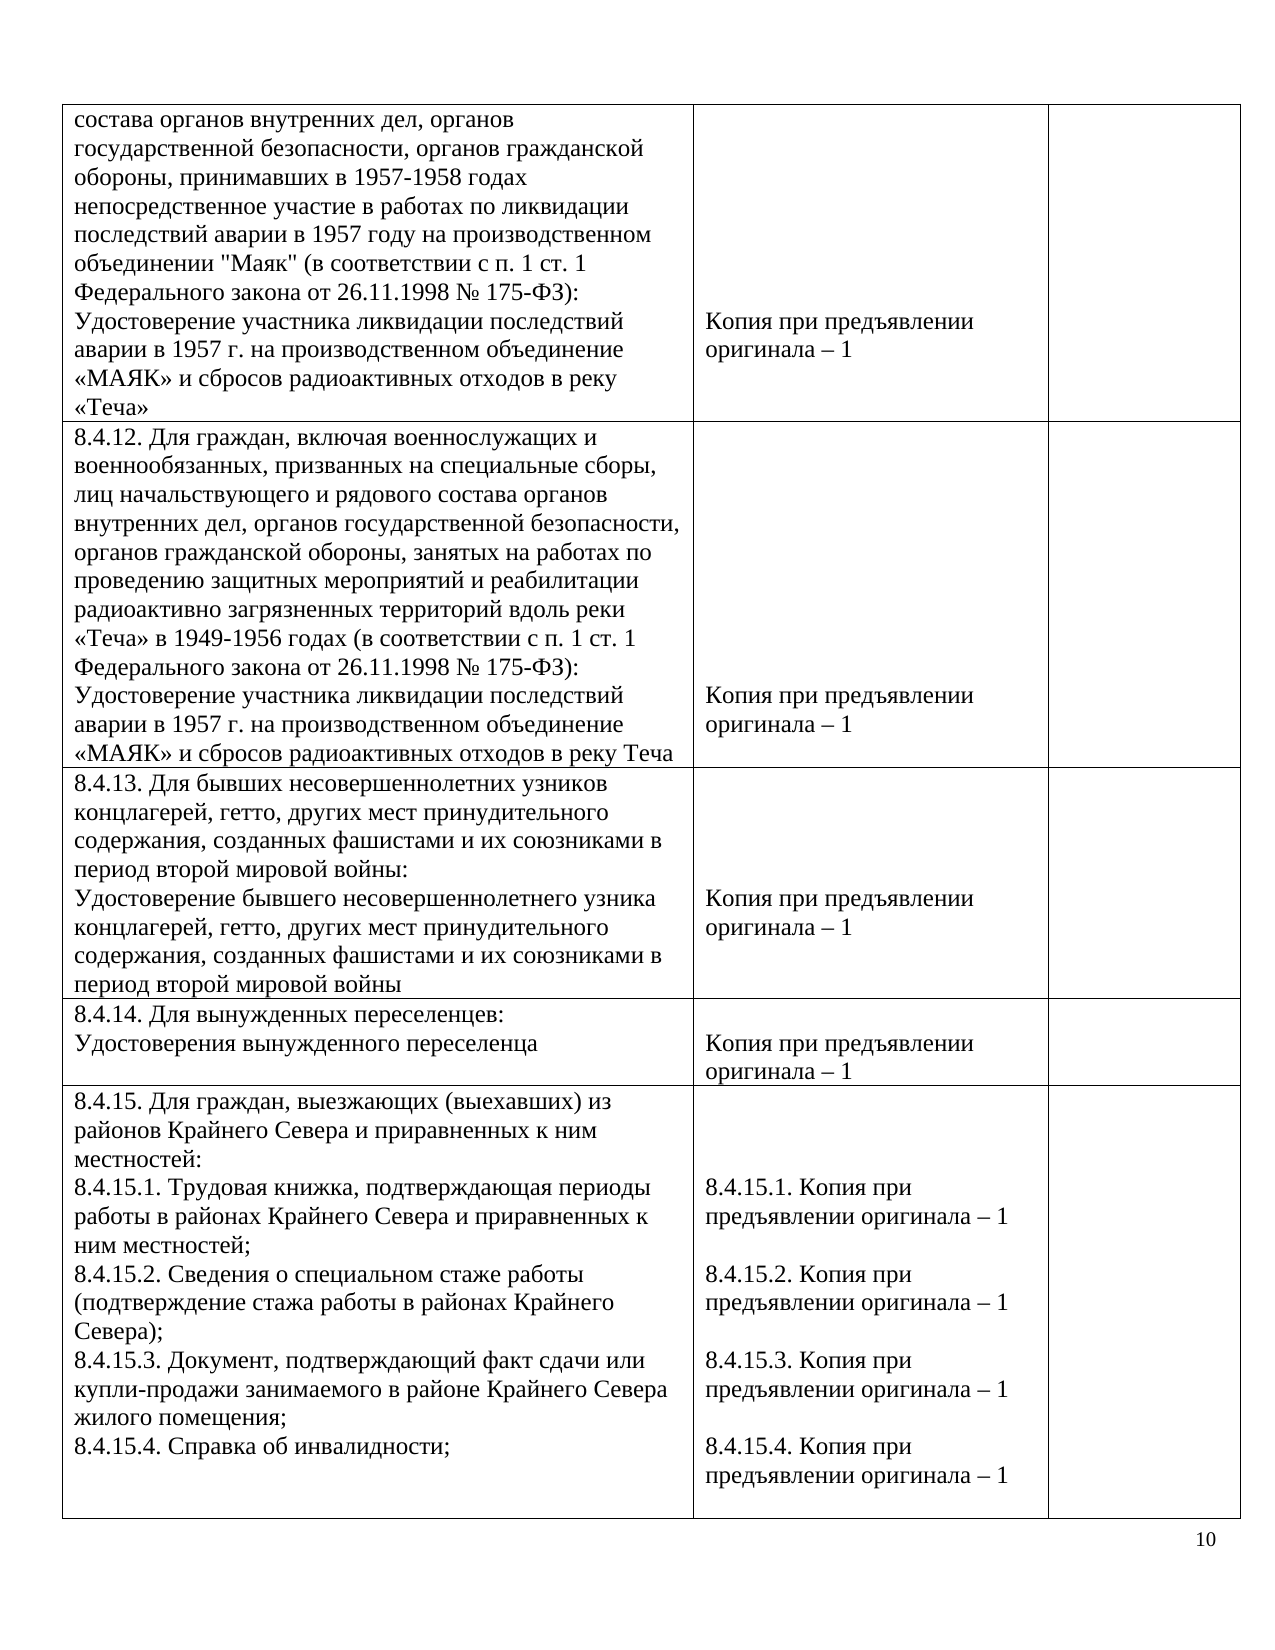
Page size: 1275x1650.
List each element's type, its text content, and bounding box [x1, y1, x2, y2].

table_cell Копия при предъявлении оригинала – 1 [694, 768, 1048, 998]
table_cell 8.4.12. Для граждан, включая военнослужащих и военнообязанных, призванных на специальные сборы, лиц начальствующего и рядового состава органов внутренних дел, органов государственной безопасности, органов гражданской обороны, занятых на работах по проведению защитных мероприятий и реабилитации радиоактивно загрязненных территорий вдоль реки «Теча» в 1949-1956 годах (в соответствии с п. 1 ст. 1 Федерального закона от 26.11.1998 № 175-ФЗ): Удостоверение участника ликвидации последствий аварии в 1957 г. на производственном объединение «МАЯК» и сбросов радиоактивных отходов в реку Теча [63, 422, 693, 767]
table_cell [1049, 768, 1240, 998]
table_cell Копия при предъявлении оригинала – 1 [694, 999, 1048, 1085]
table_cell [694, 1086, 1048, 1517]
table_cell [1049, 1086, 1240, 1517]
table_cell Копия при предъявлении оригинала – 1 [694, 422, 1048, 767]
table_cell [1049, 422, 1240, 767]
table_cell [694, 105, 1048, 421]
table_cell 8.4.14. Для вынужденных переселенцев: Удостоверения вынужденного переселенца [63, 999, 693, 1085]
table_cell 8.4.13. Для бывших несовершеннолетних узников концлагерей, гетто, других мест принудительного содержания, созданных фашистами и их союзниками в период второй мировой войны: Удостоверение бывшего несовершеннолетнего узника концлагерей, гетто, других мест принудительного содержания, созданных фашистами и их союзниками в период второй мировой войны [63, 768, 693, 998]
table_cell [1049, 999, 1240, 1085]
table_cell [63, 105, 693, 421]
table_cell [63, 1086, 693, 1517]
table_cell [1049, 105, 1240, 421]
